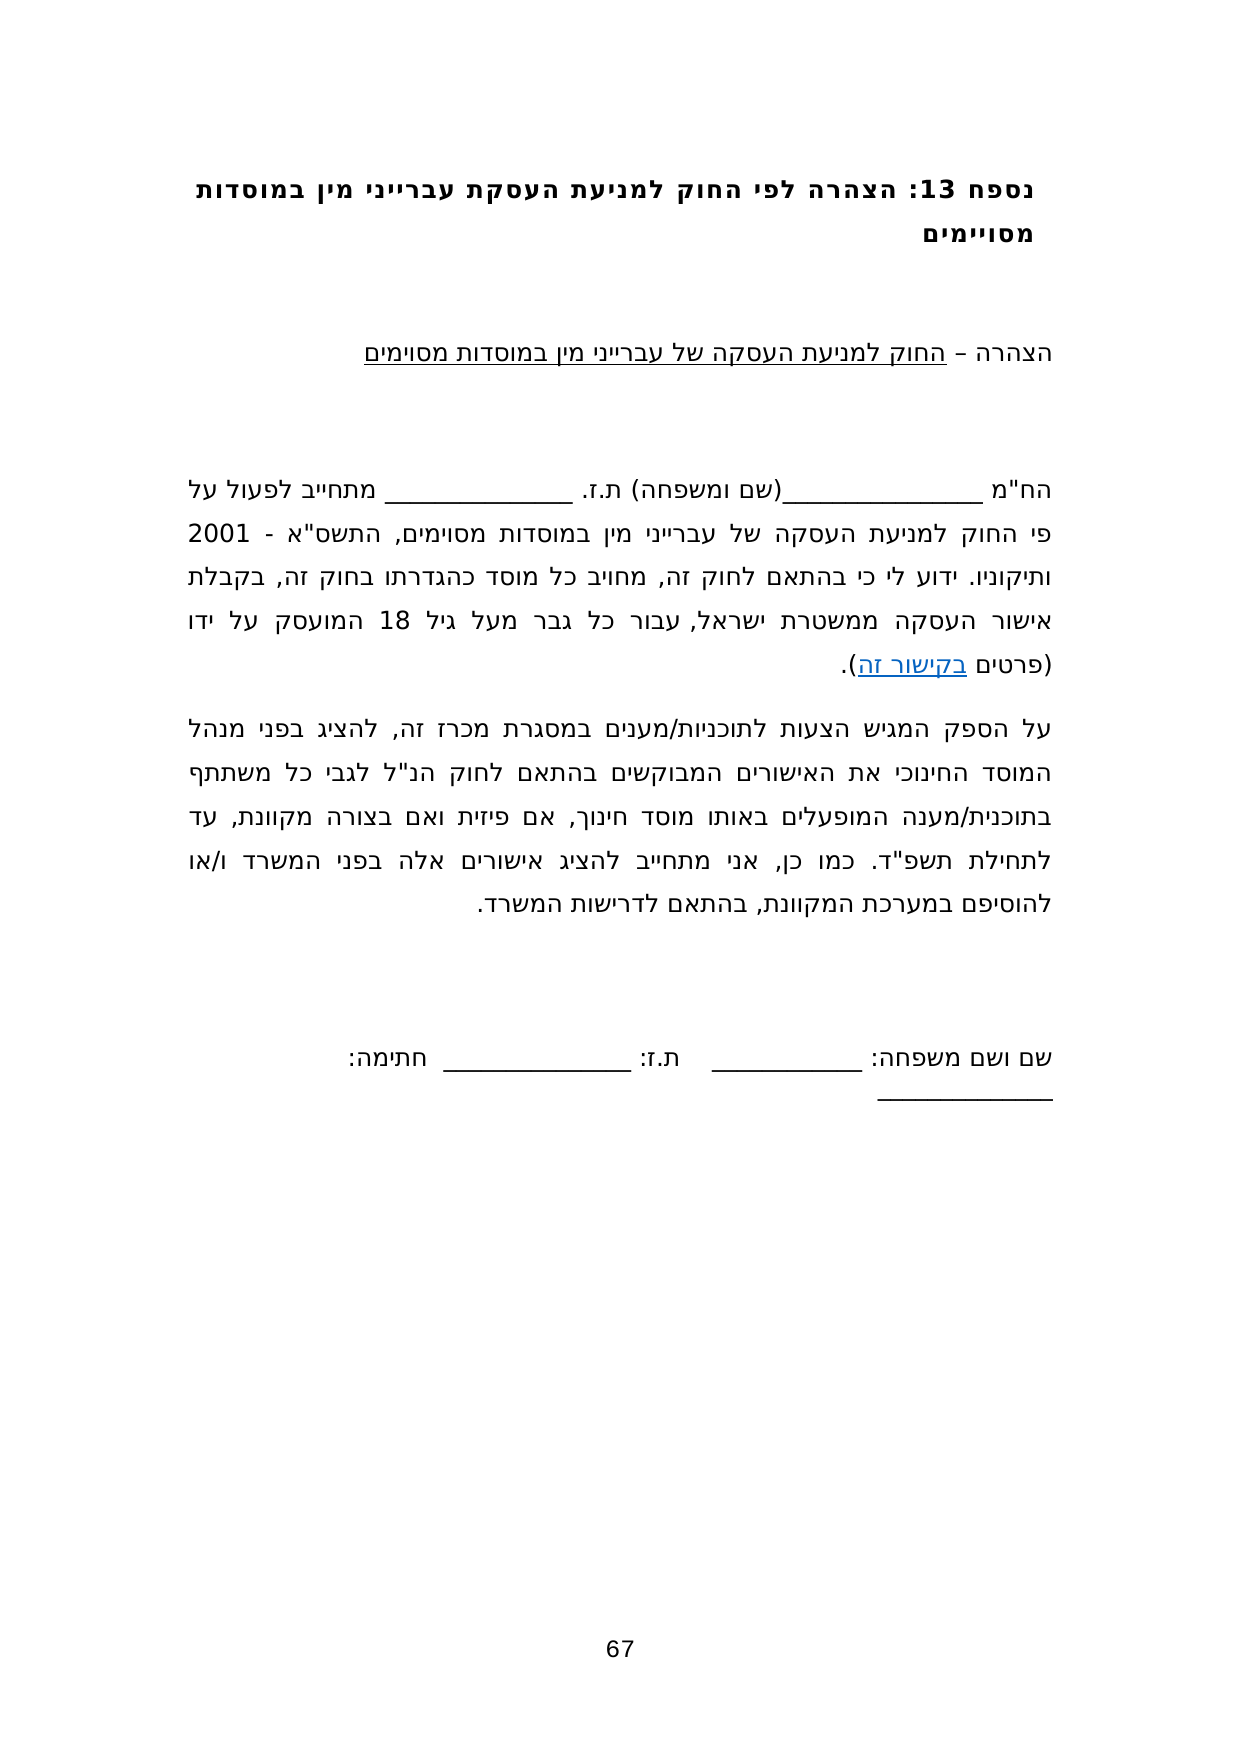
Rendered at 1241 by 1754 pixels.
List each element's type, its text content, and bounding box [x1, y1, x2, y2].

text שם ושם משפחה: ____________ ת.ז: _______________ חתימה: ______________ [187, 1043, 1053, 1101]
text נספח 13: הצהרה לפי החוק למניעת העסקת עברייני מין במוסדות מסויימים [187, 175, 1034, 248]
text על הספק המגיש הצעות לתוכניות/מענים במסגרת מכרז זה, להציג בפני מנהל המוסד החינוכי את האישורים המבוקשים בהתאם לחוק הנ"ל לגבי כל משתתף בתוכנית/מענה המופעלים באותו מוסד חינוך, אם פיזית ואם בצורה מקוונת, עד לתחילת תשפ"ד. כמו כן, אני מתחייב להציג אישורים אלה בפני המשרד ו/או להוסיפם במערכת המקוונת, בהתאם לדרישות המשרד. [187, 714, 1053, 919]
text הצהרה – החוק למניעת העסקה של עברייני מין במוסדות מסוימים [187, 338, 1053, 368]
text הח"מ ________________(שם ומשפחה) ת.ז. _______________ מתחייב לפעול על פי החוק למניעת העסקה של עברייני מין במוסדות מסוימים, התשס"א - 2001 ותיקוניו. ידוע לי כי בהתאם לחוק זה, מחויב כל מוסד כהגדרתו בחוק זה, בקבלת אישור העסקה ממשטרת ישראל, עבור כל גבר מעל גיל 18 המועסק על ידו (פרטים בקישור זה). [187, 475, 1053, 679]
